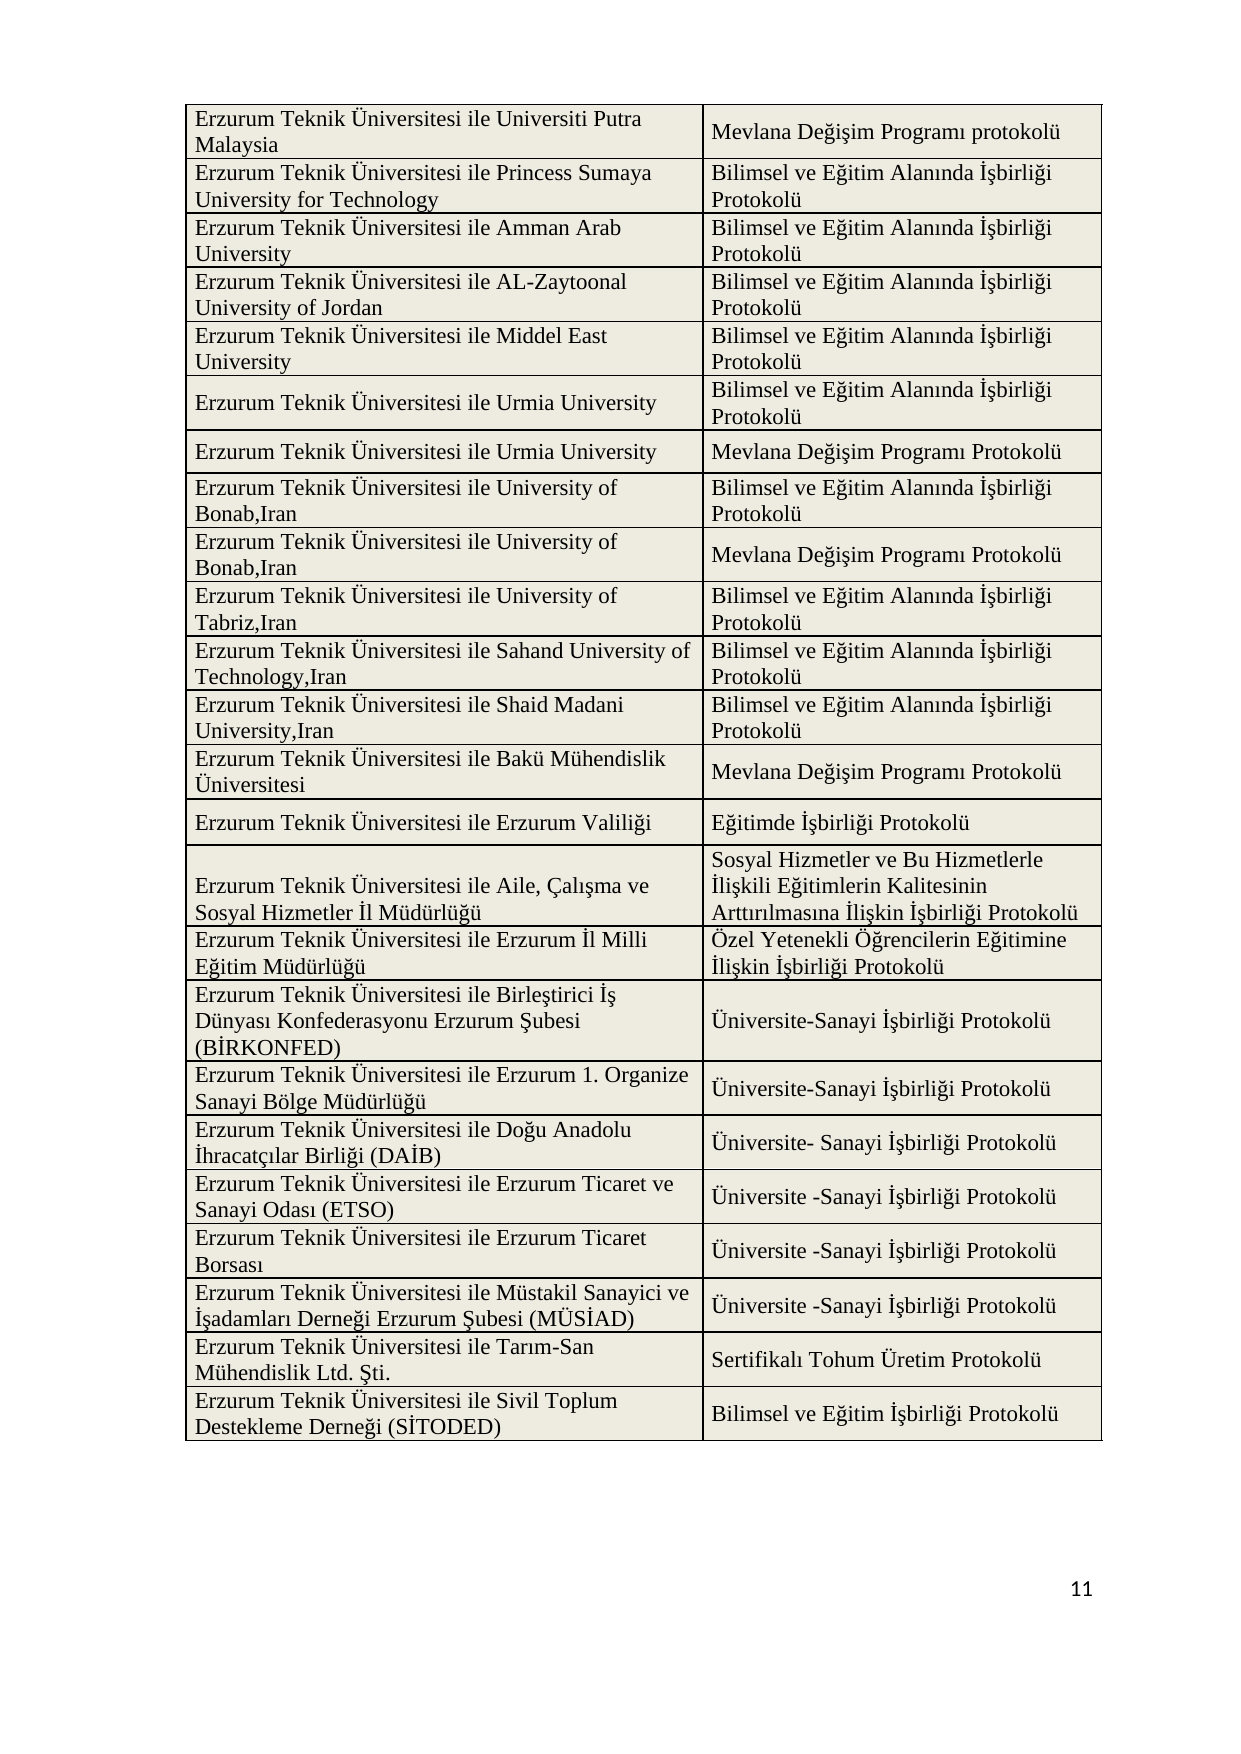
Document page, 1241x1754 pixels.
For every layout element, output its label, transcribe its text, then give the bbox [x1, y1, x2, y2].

table_cell Erzurum Teknik Üniversitesi ile Doğu Anadolu İhracatçılar Birliği (DAİB) [187, 1116, 702, 1168]
table_cell Üniversite -Sanayi İşbirliği Protokolü [704, 1170, 1101, 1223]
table_cell Erzurum Teknik Üniversitesi ile Birleştirici İş Dünyası Konfederasyonu Erzurum Şubesi (BİRKONFED) [187, 981, 702, 1060]
table_cell Üniversite- Sanayi İşbirliği Protokolü [704, 1116, 1101, 1168]
table_cell Erzurum Teknik Üniversitesi ile Erzurum 1. Organize Sanayi Bölge Müdürlüğü [187, 1062, 702, 1114]
table_cell Bilimsel ve Eğitim Alanında İşbirliği Protokolü [704, 268, 1101, 321]
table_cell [704, 159, 1101, 212]
table_cell Üniversite -Sanayi İşbirliği Protokolü [704, 1224, 1101, 1277]
table_cell Erzurum Teknik Üniversitesi ile University of Bonab,Iran [187, 474, 702, 527]
table_cell Erzurum Teknik Üniversitesi ile Amman Arab University [187, 214, 702, 266]
table_cell Erzurum Teknik Üniversitesi ile Sahand University of Technology,Iran [187, 637, 702, 689]
table_cell Üniversite -Sanayi İşbirliği Protokolü [704, 1279, 1101, 1331]
table_cell Erzurum Teknik Üniversitesi ile Shaid Madani University,Iran [187, 691, 702, 744]
table_cell Bilimsel ve Eğitim Alanında İşbirliği Protokolü [704, 637, 1101, 689]
table_cell Erzurum Teknik Üniversitesi ile Erzurum Ticaret ve Sanayi Odası (ETSO) [187, 1170, 702, 1223]
table_cell Mevlana Değişim Programı Protokolü [704, 528, 1101, 581]
table_cell Mevlana Değişim Programı protokolü [704, 105, 1101, 158]
table_cell Bilimsel ve Eğitim Alanında İşbirliği Protokolü [704, 214, 1101, 266]
table_cell Özel Yetenekli Öğrencilerin Eğitimine İlişkin İşbirliği Protokolü [704, 927, 1101, 979]
table_cell Erzurum Teknik Üniversitesi ile Universiti Putra Malaysia [187, 105, 702, 158]
table_cell Erzurum Teknik Üniversitesi ile Erzurum Ticaret Borsası [187, 1224, 702, 1277]
table_cell Bilimsel ve Eğitim İşbirliği Protokolü [704, 1387, 1101, 1440]
table_cell Üniversite-Sanayi İşbirliği Protokolü [704, 1062, 1101, 1114]
table_cell Erzurum Teknik Üniversitesi ile Bakü Mühendislik Üniversitesi [187, 745, 702, 798]
table_cell Bilimsel ve Eğitim Alanında İşbirliği Protokolü [704, 322, 1101, 375]
table_cell Erzurum Teknik Üniversitesi ile Princess Sumaya University for Technology [187, 159, 702, 212]
table_cell Erzurum Teknik Üniversitesi ile Müstakil Sanayici ve İşadamları Derneği Erzurum Şubesi (MÜSİAD) [187, 1279, 702, 1331]
table_cell Erzurum Teknik Üniversitesi ile Sivil Toplum Destekleme Derneği (SİTODED) [187, 1387, 702, 1440]
table_cell Erzurum Teknik Üniversitesi ile Urmia University [187, 431, 702, 472]
table_cell Erzurum Teknik Üniversitesi ile Middel East University [187, 322, 702, 375]
table_cell Erzurum Teknik Üniversitesi ile Aile, Çalışma ve Sosyal Hizmetler İl Müdürlüğü [187, 846, 702, 925]
table_cell Sosyal Hizmetler ve Bu Hizmetlerle İlişkili Eğitimlerin Kalitesinin Arttırılmasına İlişkin İşbirliği Protokolü [704, 846, 1101, 925]
table_cell Erzurum Teknik Üniversitesi ile Tarım-San Mühendislik Ltd. Şti. [187, 1333, 702, 1386]
table_cell Bilimsel ve Eğitim Alanında İşbirliği Protokolü [704, 474, 1101, 527]
table_cell Erzurum Teknik Üniversitesi ile Erzurum Valiliği [187, 800, 702, 844]
table_cell Erzurum Teknik Üniversitesi ile Urmia University [187, 376, 702, 429]
table_cell Bilimsel ve Eğitim Alanında İşbirliği Protokolü [704, 691, 1101, 744]
table_cell Üniversite-Sanayi İşbirliği Protokolü [704, 981, 1101, 1060]
table_cell Mevlana Değişim Programı Protokolü [704, 745, 1101, 798]
table_cell Bilimsel ve Eğitim Alanında İşbirliği Protokolü [704, 376, 1101, 429]
table_cell Eğitimde İşbirliği Protokolü [704, 800, 1101, 844]
table_cell Bilimsel ve Eğitim Alanında İşbirliği Protokolü [704, 582, 1101, 635]
table_cell Sertifikalı Tohum Üretim Protokolü [704, 1333, 1101, 1386]
table_cell Erzurum Teknik Üniversitesi ile AL-Zaytoonal University of Jordan [187, 268, 702, 321]
table_cell Erzurum Teknik Üniversitesi ile Erzurum İl Milli Eğitim Müdürlüğü [187, 927, 702, 979]
table_cell Mevlana Değişim Programı Protokolü [704, 431, 1101, 472]
table_cell Erzurum Teknik Üniversitesi ile University of Tabriz,Iran [187, 582, 702, 635]
table_cell Erzurum Teknik Üniversitesi ile University of Bonab,Iran [187, 528, 702, 581]
